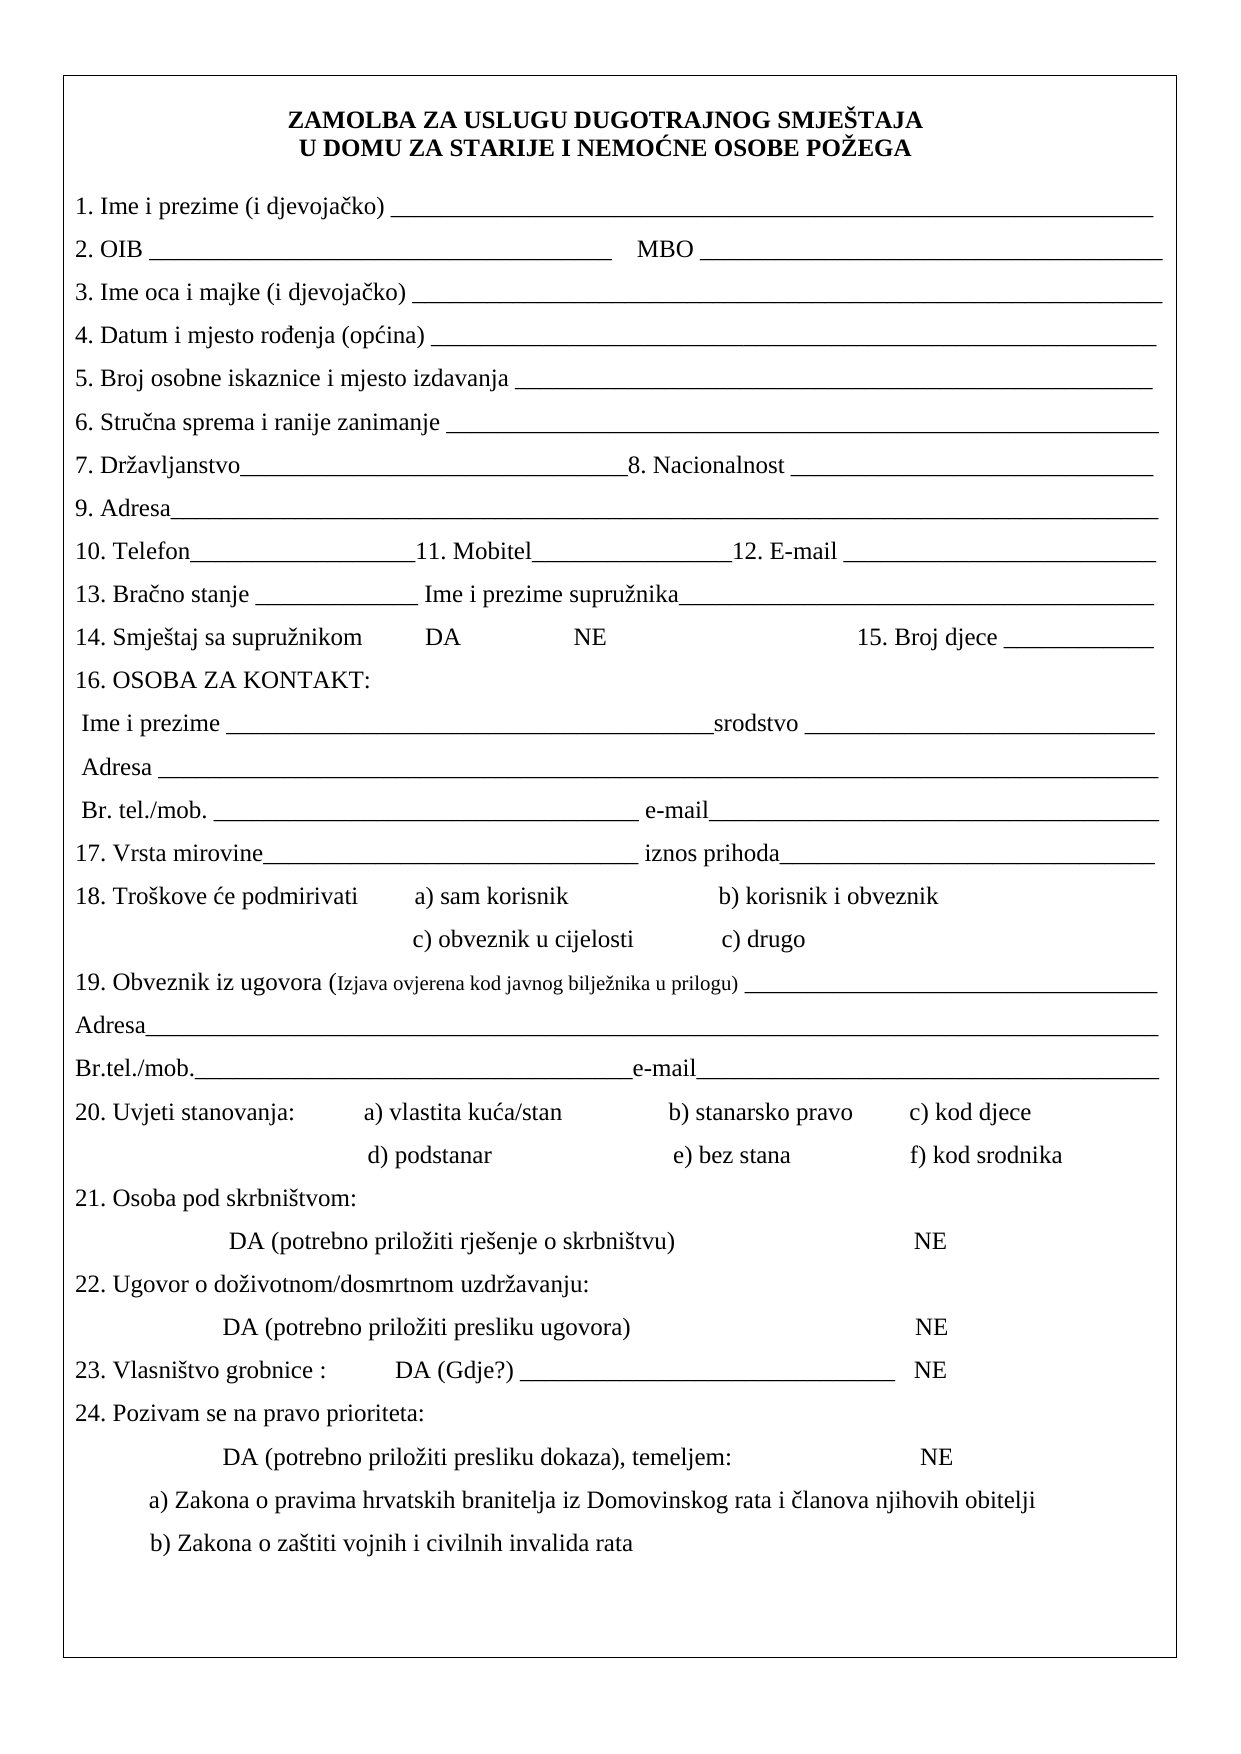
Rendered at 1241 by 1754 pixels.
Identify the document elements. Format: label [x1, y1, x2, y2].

table_header [64, 76, 1176, 1657]
